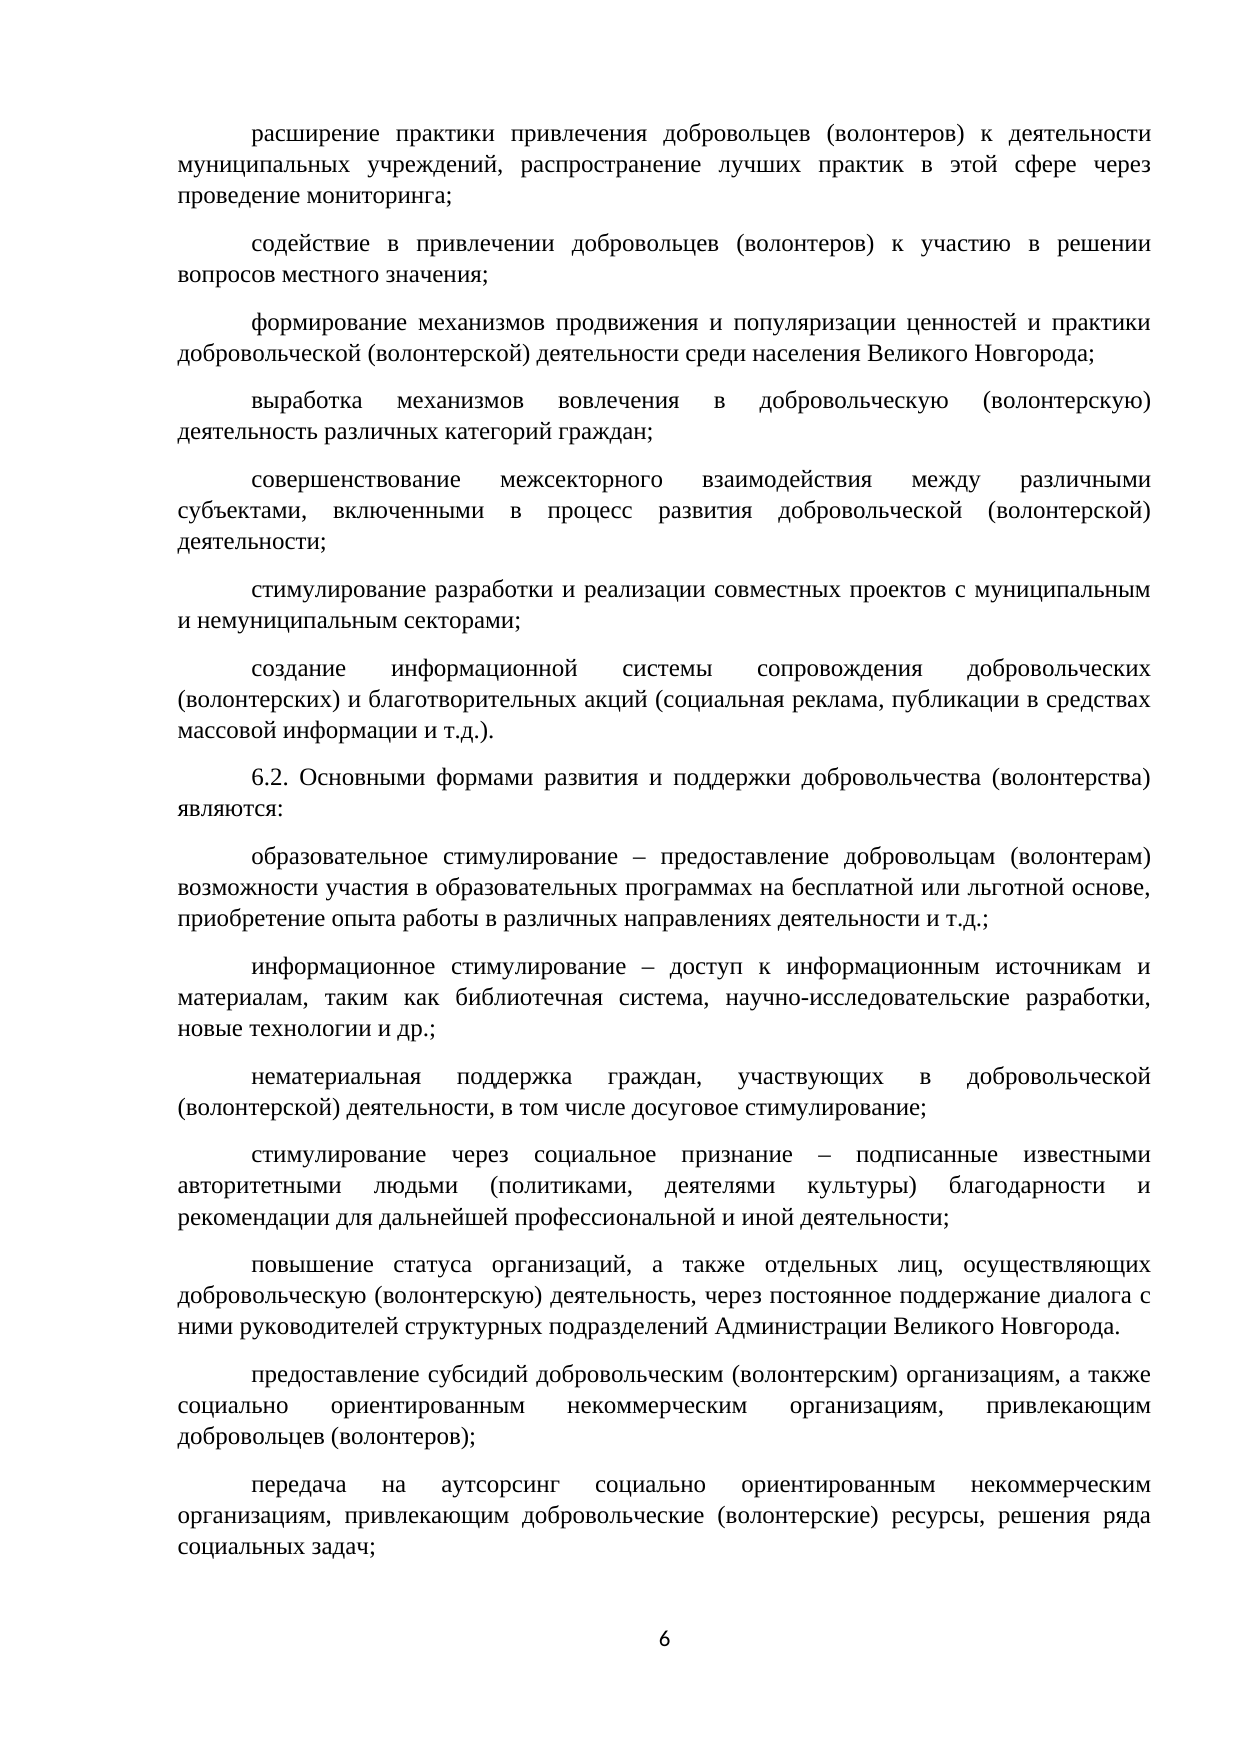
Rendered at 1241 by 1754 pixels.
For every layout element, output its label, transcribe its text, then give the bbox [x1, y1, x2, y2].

text содействие в привлечении добровольцев (волонтеров) к участию в решении вопросов местного значения; [177, 228, 1152, 288]
text формирование механизмов продвижения и популяризации ценностей и практики добровольческой (волонтерской) деятельности среди населения Великого Новгорода; [177, 307, 1152, 366]
text стимулирование разработки и реализации совместных проектов с муниципальным и немуниципальным секторами; [177, 574, 1152, 634]
text образовательное стимулирование – предоставление добровольцам (волонтерам) возможности участия в образовательных программах на бесплатной или льготной основе, приобретение опыта работы в различных направлениях деятельности и т.д.; [177, 841, 1152, 932]
text повышение статуса организаций, а также отдельных лиц, осуществляющих добровольческую (волонтерскую) деятельность, через постоянное поддержание диалога с ними руководителей структурных подразделений Администрации Великого Новгорода. [177, 1249, 1152, 1340]
text стимулирование через социальное признание – подписанные известными авторитетными людьми (политиками, деятелями культуры) благодарности и рекомендации для дальнейшей профессиональной и иной деятельности; [177, 1139, 1152, 1230]
text передача на аутсорсинг социально ориентированным некоммерческим организациям, привлекающим добровольческие (волонтерские) ресурсы, решения ряда социальных задач; [177, 1469, 1152, 1560]
text нематериальная поддержка граждан, участвующих в добровольческой (волонтерской) деятельности, в том числе досуговое стимулирование; [177, 1061, 1152, 1121]
text выработка механизмов вовлечения в добровольческую (волонтерскую) деятельность различных категорий граждан; [177, 385, 1152, 445]
text информационное стимулирование – доступ к информационным источникам и материалам, таким как библиотечная система, научно-исследовательские разработки, новые технологии и др.; [177, 951, 1152, 1042]
text предоставление субсидий добровольческим (волонтерским) организациям, а также социально ориентированным некоммерческим организациям, привлекающим добровольцев (волонтеров); [177, 1359, 1152, 1450]
text 6.2. Основными формами развития и поддержки добровольчества (волонтерства) являются: [177, 762, 1152, 822]
text совершенствование межсекторного взаимодействия между различными субъектами, включенными в процесс развития добровольческой (волонтерской) деятельности; [177, 464, 1152, 555]
text создание информационной системы сопровождения добровольческих (волонтерских) и благотворительных акций (социальная реклама, публикации в средствах массовой информации и т.д.). [177, 653, 1152, 743]
text расширение практики привлечения добровольцев (волонтеров) к деятельности муниципальных учреждений, распространение лучших практик в этой сфере через проведение мониторинга; [177, 118, 1152, 209]
